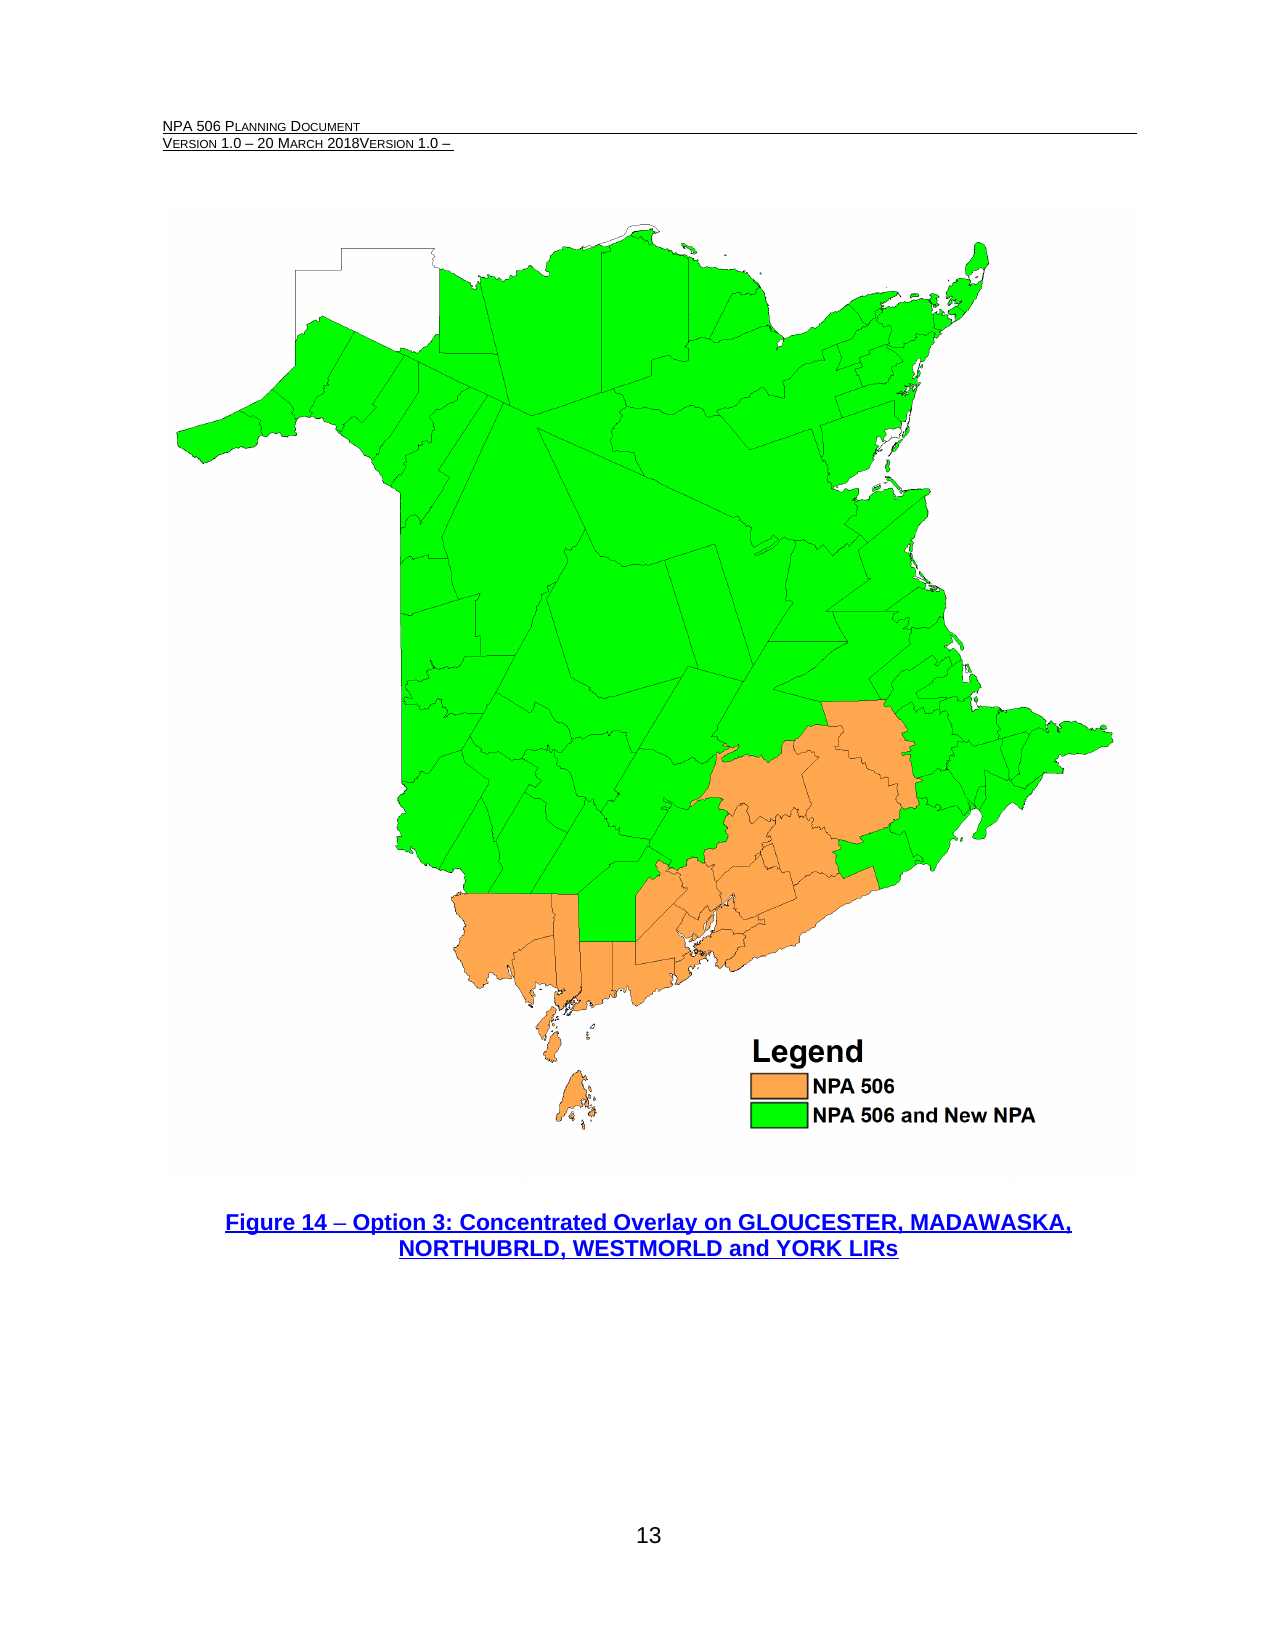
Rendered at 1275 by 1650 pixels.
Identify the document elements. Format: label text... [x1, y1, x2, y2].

picture [162, 204, 1138, 1183]
text Figure – Option 3: Concentrated Overlay on GLOUCESTER, MADAWASKA, NORTHUBRLD, WESTMORLD and YORK LIRs [162, 1209, 1134, 1261]
